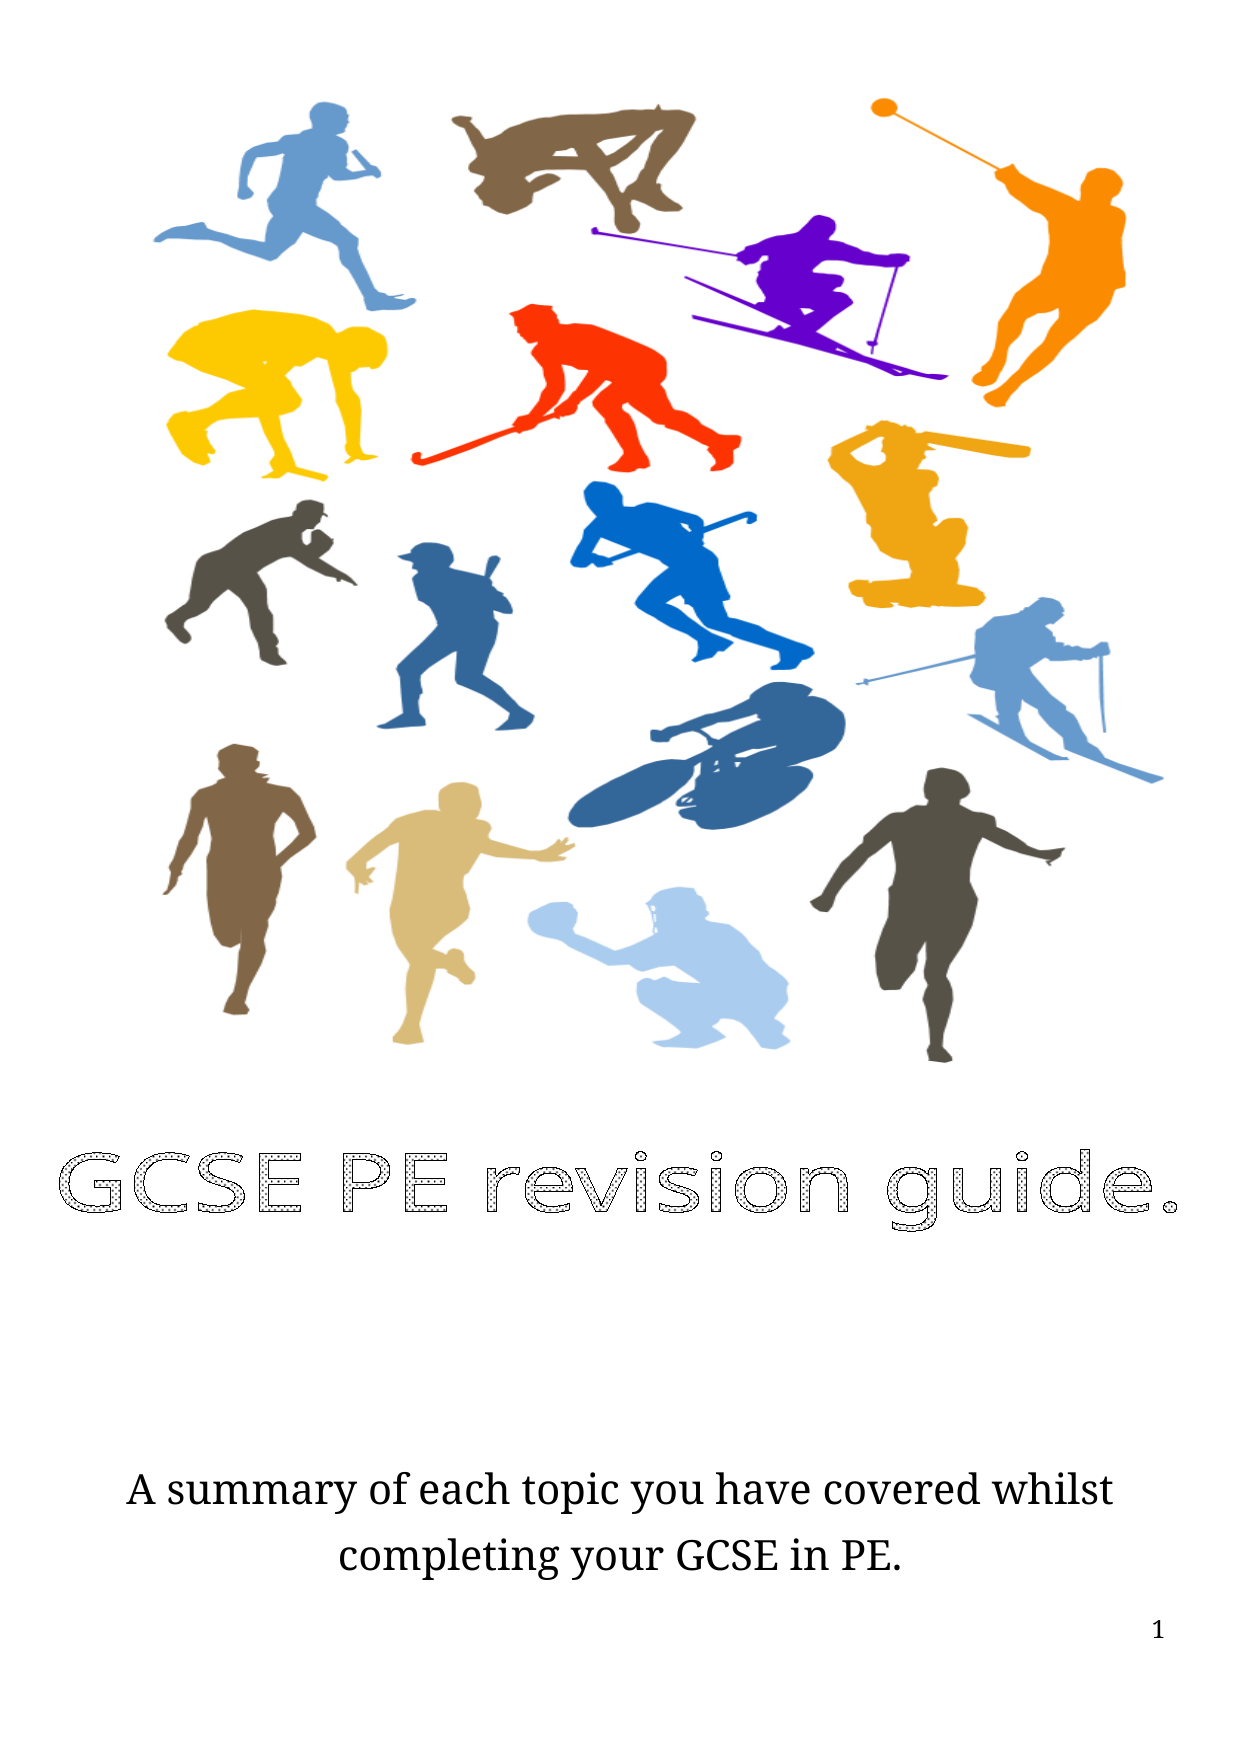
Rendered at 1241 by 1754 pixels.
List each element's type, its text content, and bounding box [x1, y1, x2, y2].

picture [712, 1152, 721, 1160]
picture [1018, 1169, 1026, 1211]
text A summary of each topic you have covered whilst completing your GCSE in PE. [75, 1460, 1165, 1582]
picture [406, 1154, 446, 1211]
picture [198, 1152, 244, 1212]
picture [1040, 1150, 1089, 1212]
picture [525, 1168, 573, 1212]
picture [137, 71, 1236, 1133]
picture [887, 1167, 936, 1231]
picture [134, 1152, 190, 1212]
picture [1017, 1151, 1027, 1160]
picture [801, 1167, 848, 1211]
picture [712, 1169, 720, 1211]
picture [1104, 1168, 1151, 1212]
picture [1164, 1202, 1176, 1212]
picture [488, 1167, 519, 1211]
picture [637, 1169, 645, 1211]
picture [576, 1169, 626, 1211]
picture [954, 1169, 1000, 1212]
picture [260, 1154, 300, 1211]
picture [636, 1152, 646, 1160]
picture [735, 1167, 787, 1212]
picture [59, 1152, 120, 1212]
picture [660, 1167, 698, 1212]
picture [344, 1153, 389, 1211]
